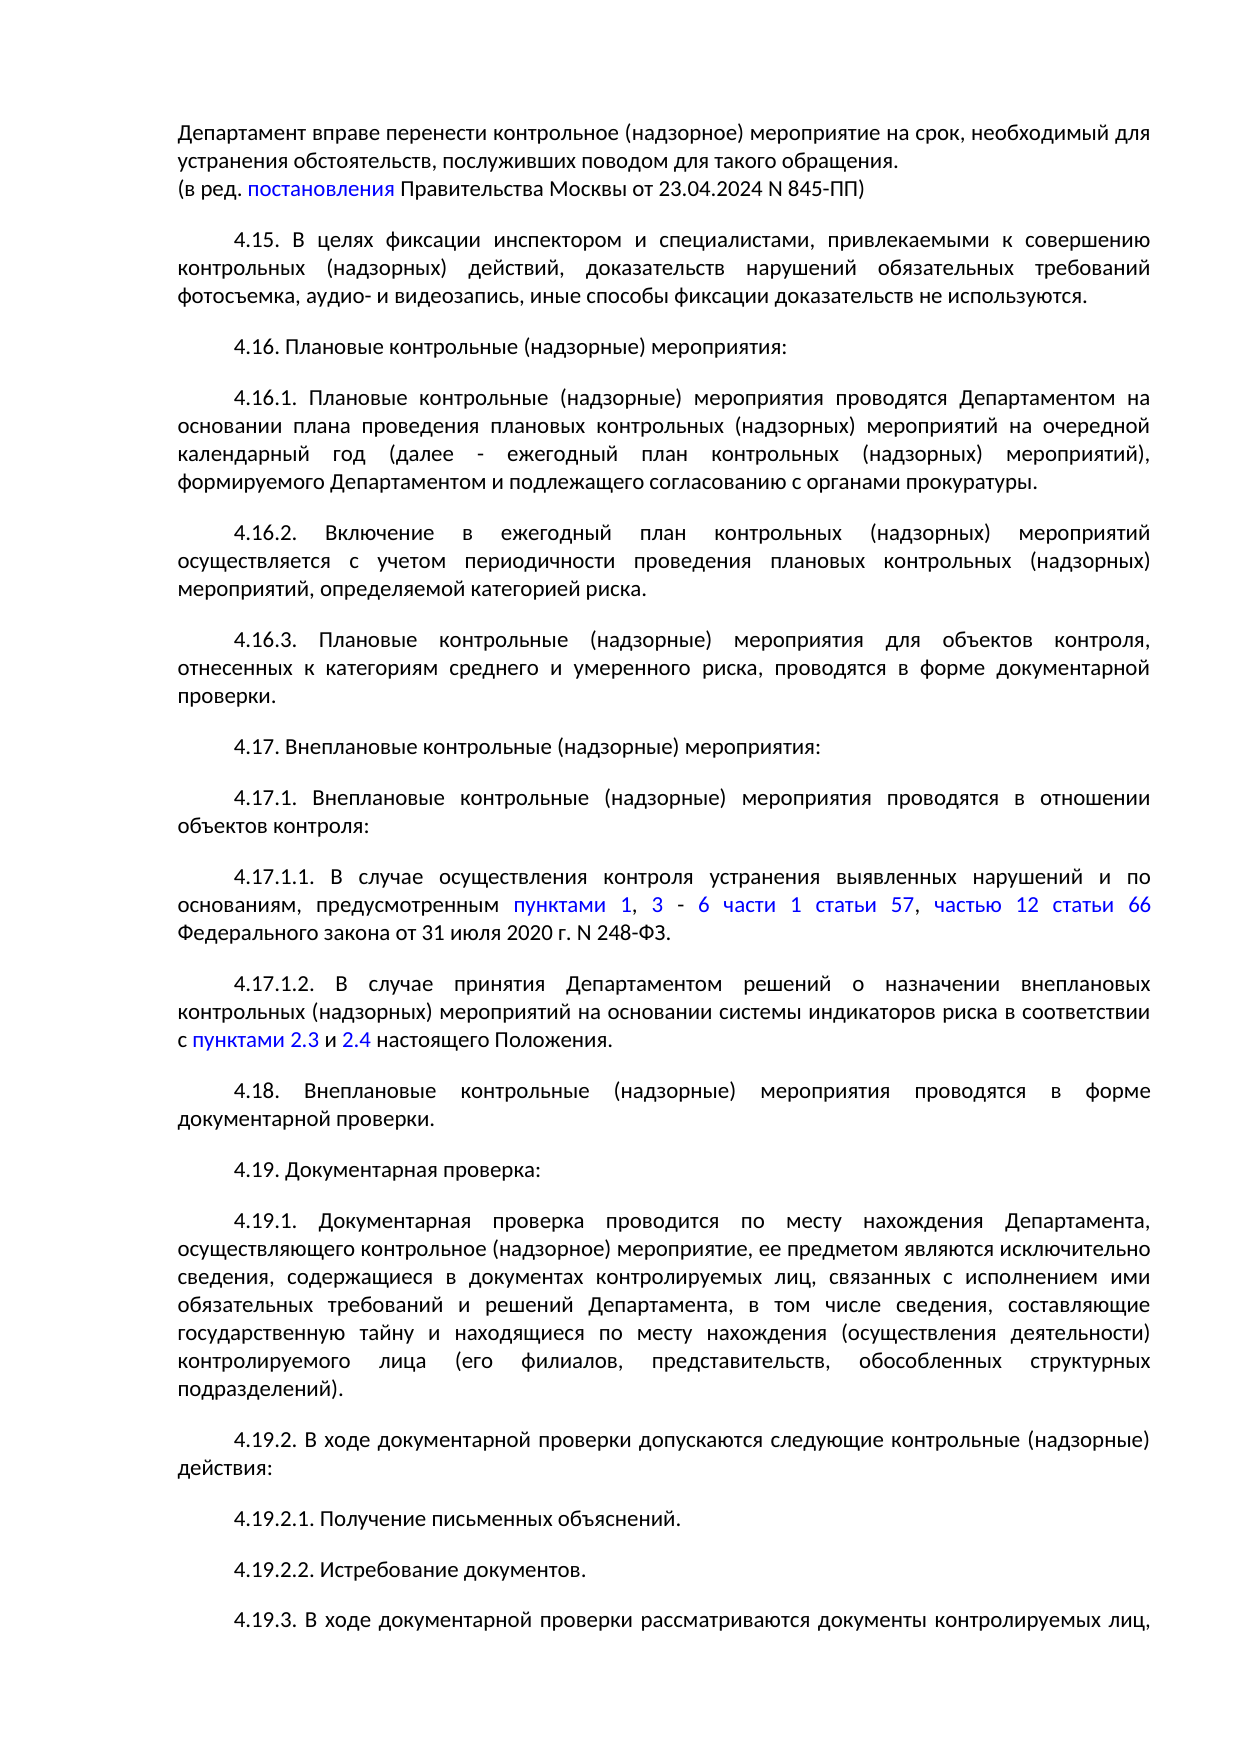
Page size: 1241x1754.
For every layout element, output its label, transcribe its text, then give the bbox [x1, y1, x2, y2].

text 4.16. Плановые контрольные (надзорные) мероприятия: [177, 332, 1152, 360]
text 4.19.1. Документарная проверка проводится по месту нахождения Департамента, осуществляющего контрольное (надзорное) мероприятие, ее предметом являются исключительно сведения, содержащиеся в документах контролируемых лиц, связанных с исполнением ими обязательных требований и решений Департамента, в том числе сведения, составляющие государственную тайну и находящиеся по месту нахождения (осуществления деятельности) контролируемого лица (его филиалов, представительств, обособленных структурных подразделений). [177, 1206, 1152, 1402]
text 4.17. Внеплановые контрольные (надзорные) мероприятия: [177, 732, 1152, 760]
text 4.16.1. Плановые контрольные (надзорные) мероприятия проводятся Департаментом на основании плана проведения плановых контрольных (надзорных) мероприятий на очередной календарный год (далее - ежегодный план контрольных (надзорных) мероприятий), формируемого Департаментом и подлежащего согласованию с органами прокуратуры. [177, 383, 1152, 495]
text 4.18. Внеплановые контрольные (надзорные) мероприятия проводятся в форме документарной проверки. [177, 1076, 1152, 1132]
text 4.16.3. Плановые контрольные (надзорные) мероприятия для объектов контроля, отнесенных к категориям среднего и умеренного риска, проводятся в форме документарной проверки. [177, 625, 1152, 709]
text (в ред. постановления Правительства Москвы от 23.04.2024 N 845-ПП) [177, 174, 1152, 202]
text 4.15. В целях фиксации инспектором и специалистами, привлекаемыми к совершению контрольных (надзорных) действий, доказательств нарушений обязательных требований фотосъемка, аудио- и видеозапись, иные способы фиксации доказательств не используются. [177, 225, 1152, 309]
text 4.17.1. Внеплановые контрольные (надзорные) мероприятия проводятся в отношении объектов контроля: [177, 783, 1152, 839]
text 4.17.1.2. В случае принятия Департаментом решений о назначении внеплановых контрольных (надзорных) мероприятий на основании системы индикаторов риска в соответствии с пунктами 2.3 и 2.4 настоящего Положения. [177, 969, 1152, 1053]
text 4.19. Документарная проверка: [177, 1155, 1152, 1183]
text 4.16.2. Включение в ежегодный план контрольных (надзорных) мероприятий осуществляется с учетом периодичности проведения плановых контрольных (надзорных) мероприятий, определяемой категорией риска. [177, 518, 1152, 602]
text 4.19.2.2. Истребование документов. [177, 1555, 1152, 1583]
text 4.19.2.1. Получение письменных объяснений. [177, 1504, 1152, 1532]
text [177, 1606, 1152, 1634]
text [177, 118, 1152, 174]
text 4.19.2. В ходе документарной проверки допускаются следующие контрольные (надзорные) действия: [177, 1425, 1152, 1481]
text 4.17.1.1. В случае осуществления контроля устранения выявленных нарушений и по основаниям, предусмотренным пунктами 1, 3 - 6 части 1 статьи 57, частью 12 статьи 66 Федерального закона от 31 июля 2020 г. N 248-ФЗ. [177, 862, 1152, 946]
